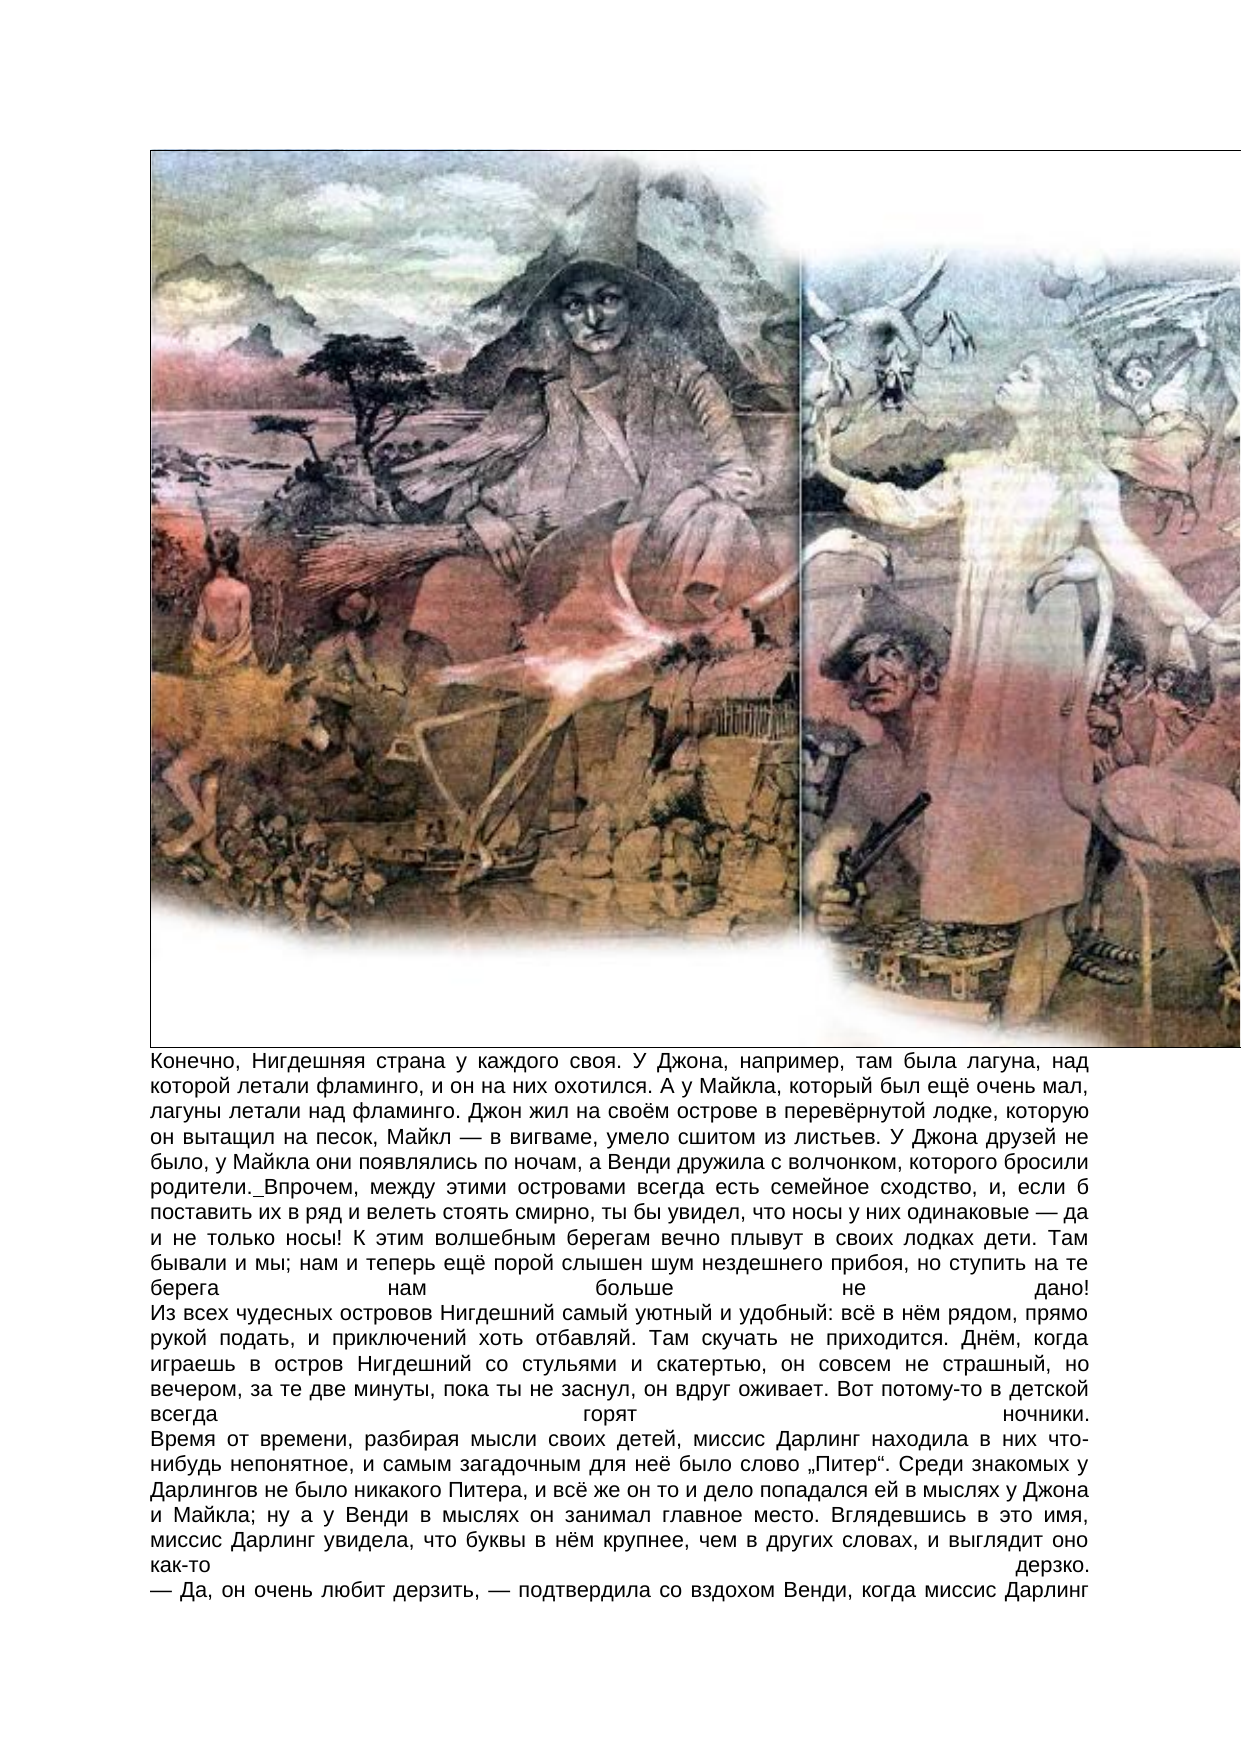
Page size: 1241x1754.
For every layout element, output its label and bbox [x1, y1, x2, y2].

text [150, 1048, 1090, 1603]
picture [151, 151, 1241, 1047]
